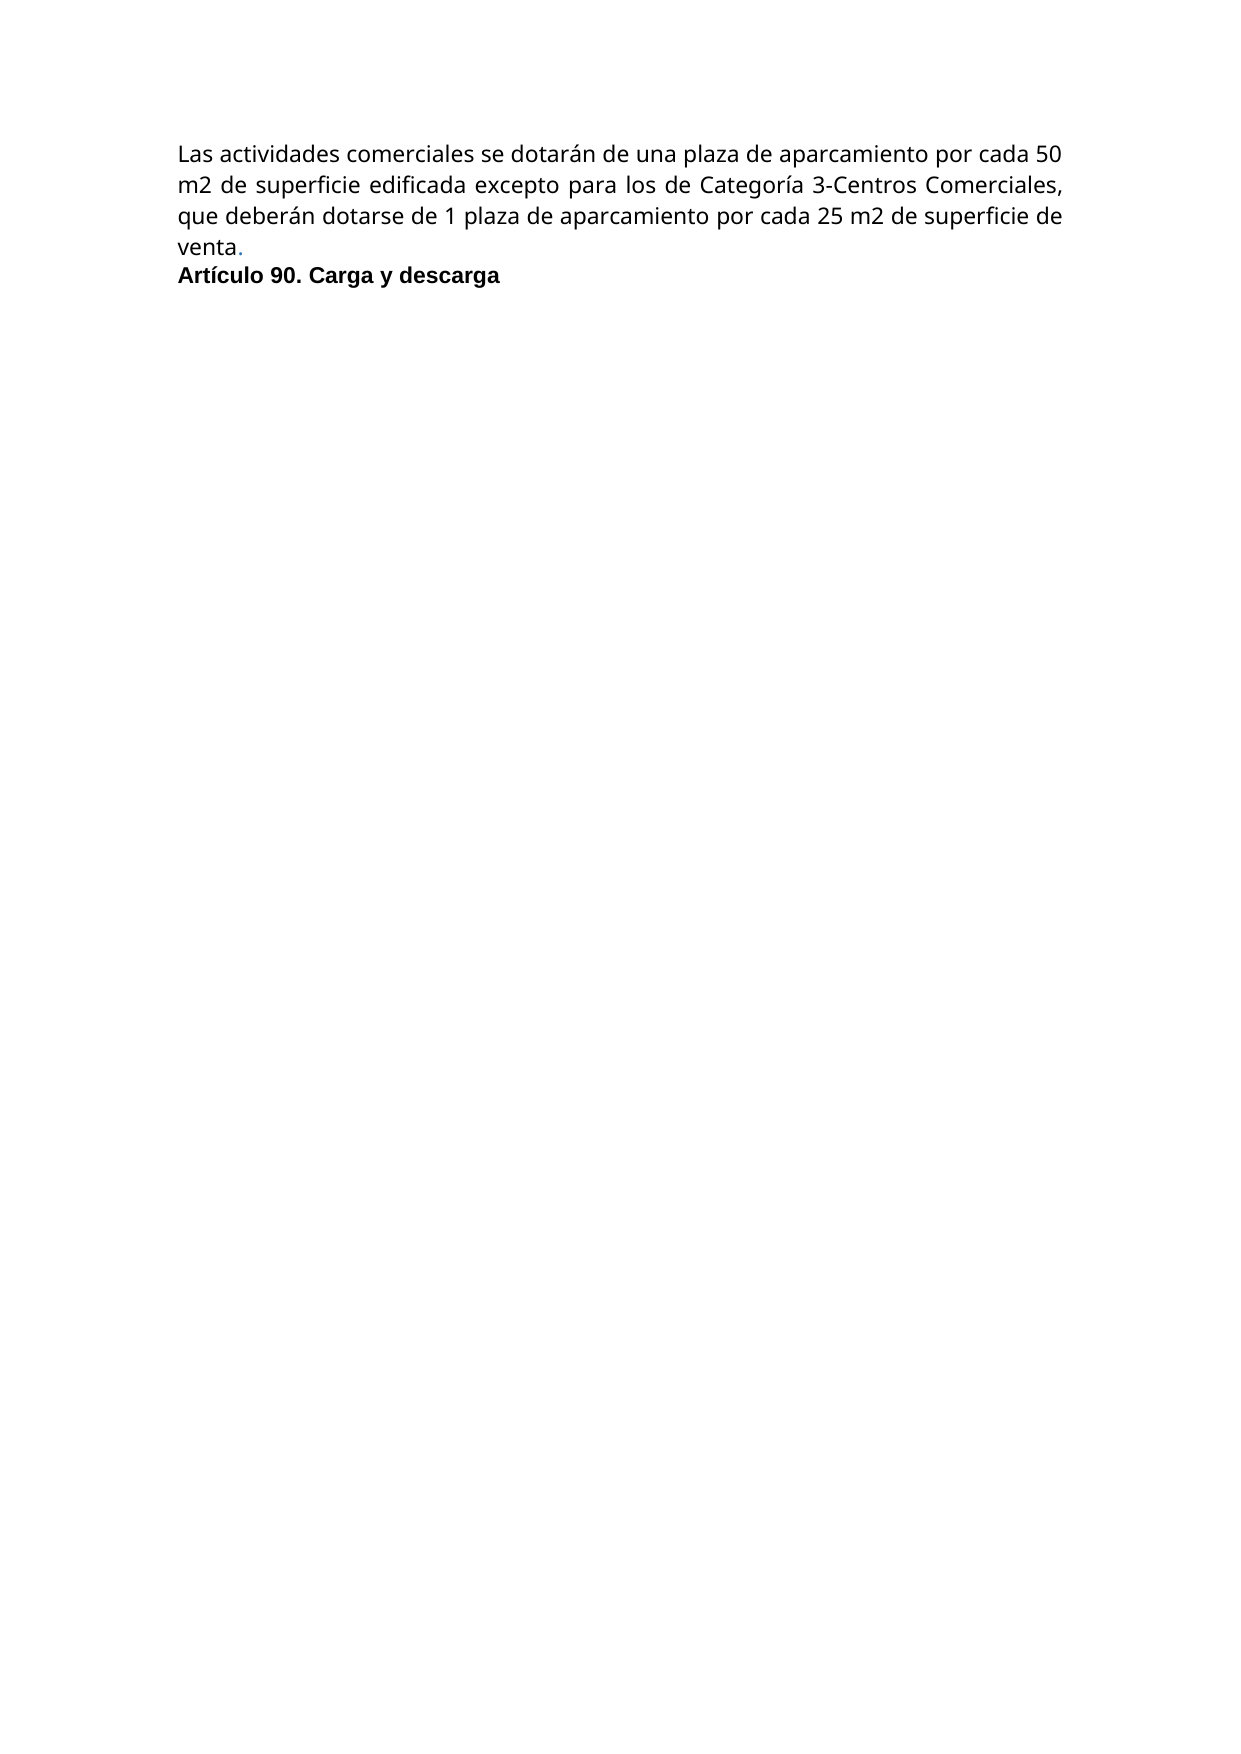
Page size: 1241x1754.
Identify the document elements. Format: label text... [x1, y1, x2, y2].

subtitle Artículo 90. Carga y descarga [177, 262, 1240, 289]
text Las actividades comerciales se dotarán de una plaza de aparcamiento por cada 50 m2 de superficie edificada excepto para los de Categoría 3-Centros Comerciales, que deberán dotarse de 1 plaza de aparcamiento por cada 25 m2 de superficie de venta. [177, 137, 1064, 262]
